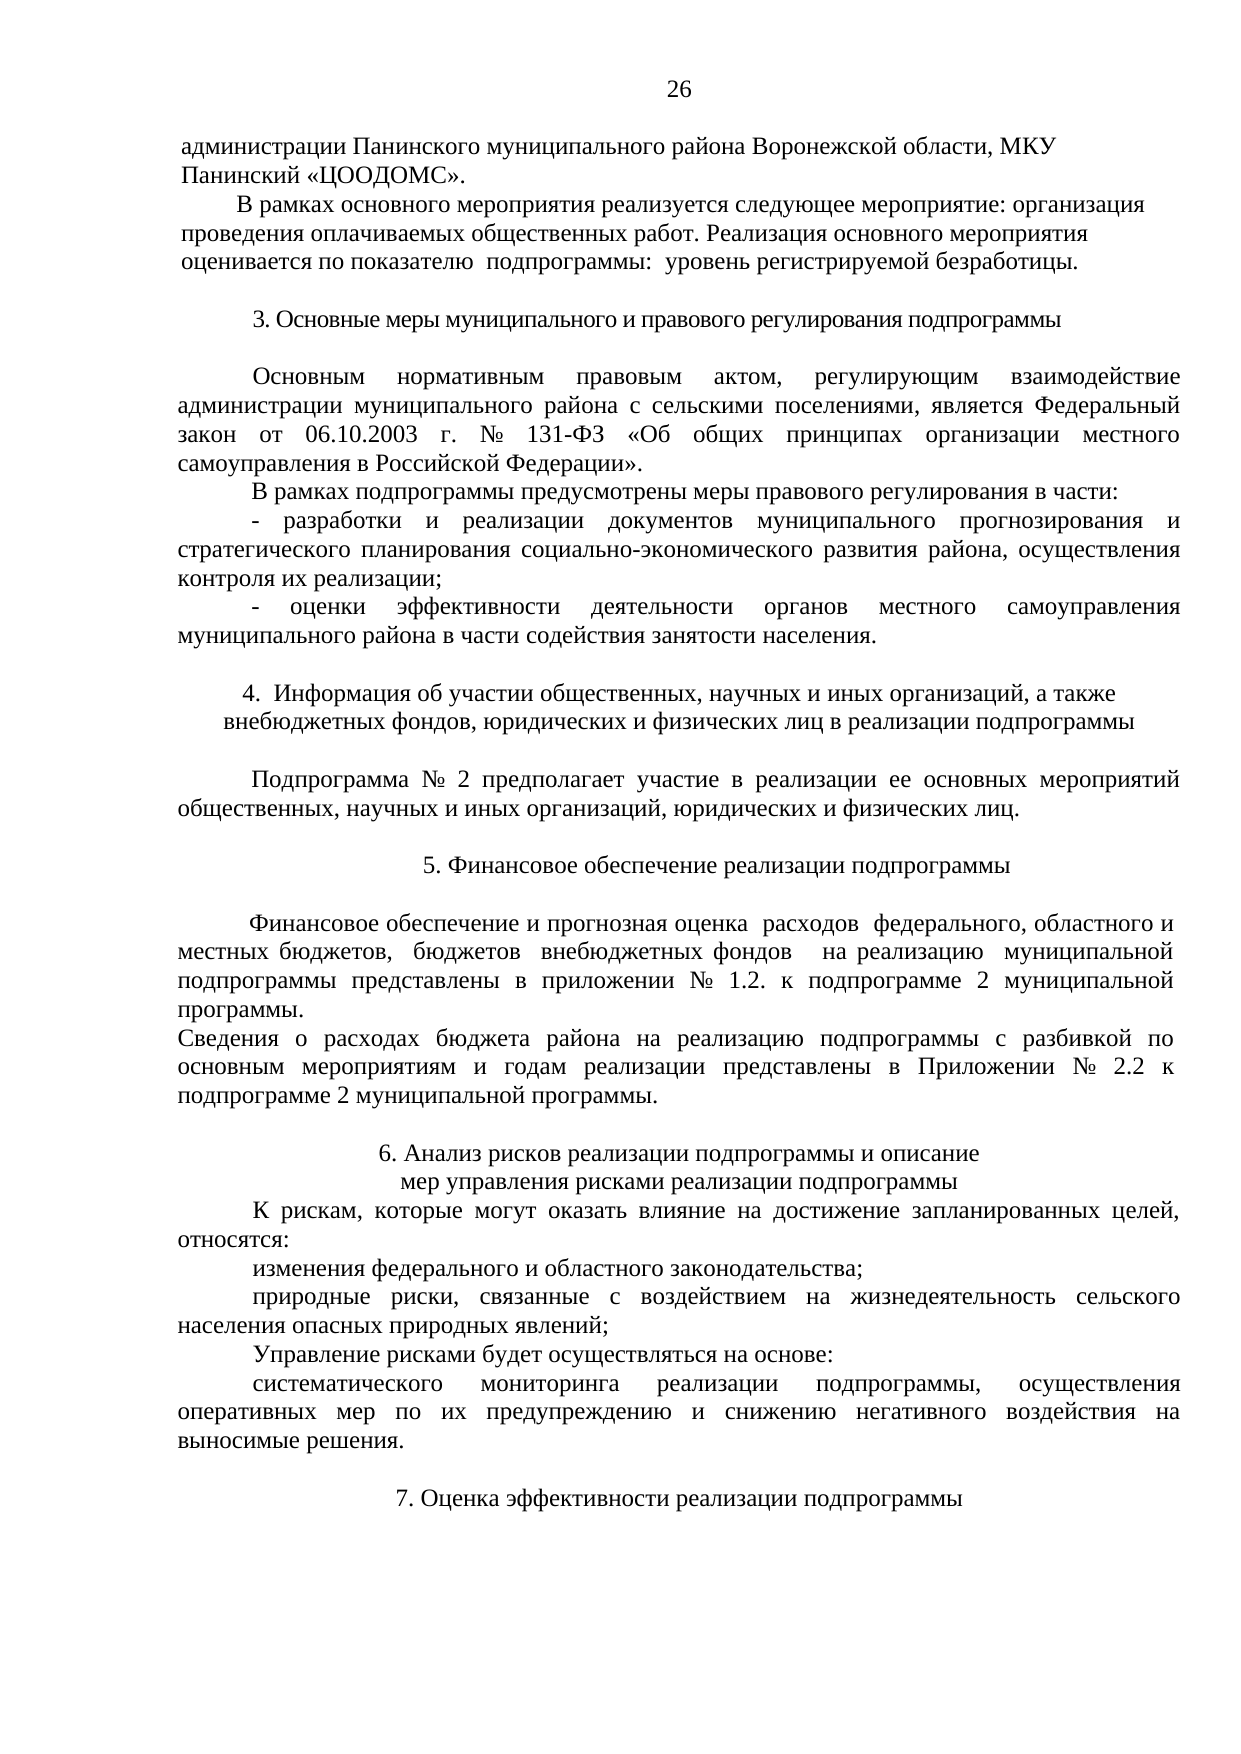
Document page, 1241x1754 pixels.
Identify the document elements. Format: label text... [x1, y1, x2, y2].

text природные риски, связанные с воздействием на жизнедеятельность сельского населения опасных природных явлений; [177, 1281, 1181, 1339]
text 6. Анализ рисков реализации подпрограммы и описание [177, 1138, 1181, 1166]
text В рамках подпрограммы предусмотрены меры правового регулирования в части: [177, 476, 1181, 505]
text Финансовое обеспечение и прогнозная оценка расходов федерального, областного и местных бюджетов, бюджетов внебюджетных фондов на реализацию муниципальной подпрограммы представлены в приложении № 1.2. к подпрограмме 2 муниципальной программы. [177, 908, 1175, 1023]
text Управление рисками будет осуществляться на основе: [177, 1339, 1181, 1368]
text 3. Основные меры муниципального и правового регулирования подпрограммы [177, 304, 1181, 333]
text Сведения о расходах бюджета района на реализацию подпрограммы с разбивкой по основным мероприятиям и годам реализации представлены в Приложении № 2.2 к подпрограмме 2 муниципальной программы. [177, 1023, 1175, 1109]
text 5. Финансовое обеспечение реализации подпрограммы [177, 850, 1181, 879]
text В рамках основного мероприятия реализуется следующее мероприятие: организация проведения оплачиваемых общественных работ. Реализация основного мероприятия оценивается по показателю подпрограммы: уровень регистрируемой безработицы. [181, 189, 1181, 275]
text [181, 131, 1181, 189]
text систематического мониторинга реализации подпрограммы, осуществления оперативных мер по их предупреждению и снижению негативного воздействия на выносимые решения. [177, 1368, 1181, 1454]
text Основным нормативным правовым актом, регулирующим взаимодействие администрации муниципального района с сельскими поселениями, является Федеральный закон от 06.10.2003 г. № 131-ФЗ «Об общих принципах организации местного самоуправления в Российской Федерации». [177, 361, 1181, 476]
text 7. Оценка эффективности реализации подпрограммы [177, 1483, 1181, 1511]
text Подпрограмма № 2 предполагает участие в реализации ее основных мероприятий общественных, научных и иных организаций, юридических и физических лиц. [177, 764, 1181, 821]
text - разработки и реализации документов муниципального прогнозирования и стратегического планирования социально-экономического развития района, осуществления контроля их реализации; [177, 505, 1181, 591]
text 4. Информация об участии общественных, научных и иных организаций, а также внебюджетных фондов, юридических и физических лиц в реализации подпрограммы [177, 678, 1181, 735]
text К рискам, которые могут оказать влияние на достижение запланированных целей, относятся: [177, 1195, 1181, 1253]
text - оценки эффективности деятельности органов местного самоуправления муниципального района в части содействия занятости населения. [177, 591, 1181, 649]
text изменения федерального и областного законодательства; [177, 1253, 1181, 1281]
text мер управления рисками реализации подпрограммы [177, 1166, 1181, 1195]
